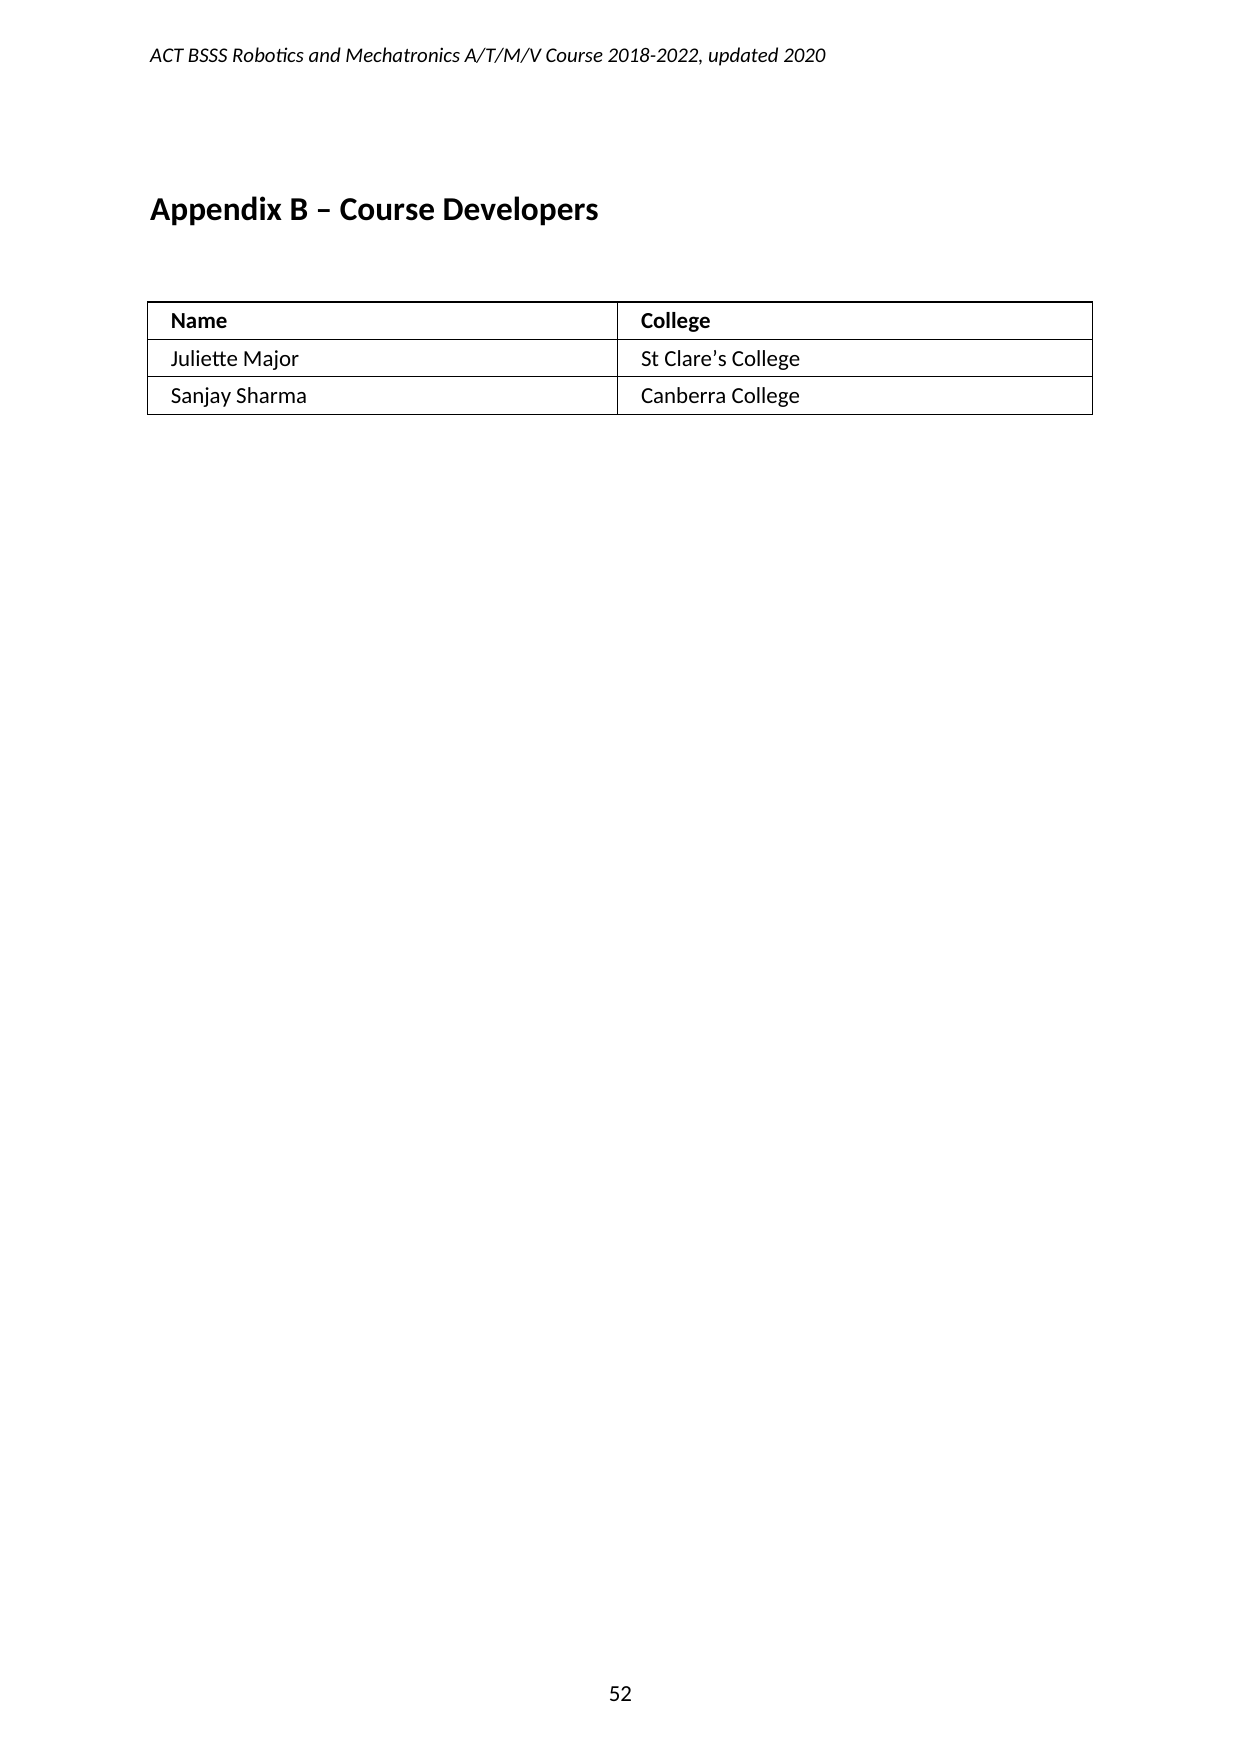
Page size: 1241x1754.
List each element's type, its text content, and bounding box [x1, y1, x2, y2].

table_cell Juliette Major [148, 340, 617, 376]
table_cell Canberra College [618, 377, 1092, 413]
table_cell St Clare’s College [618, 340, 1092, 376]
table_header College [618, 303, 1092, 339]
subtitle Appendix B – Course Developers [150, 187, 1090, 228]
table_cell Sanjay Sharma [148, 377, 617, 413]
table_header Name [148, 303, 617, 339]
